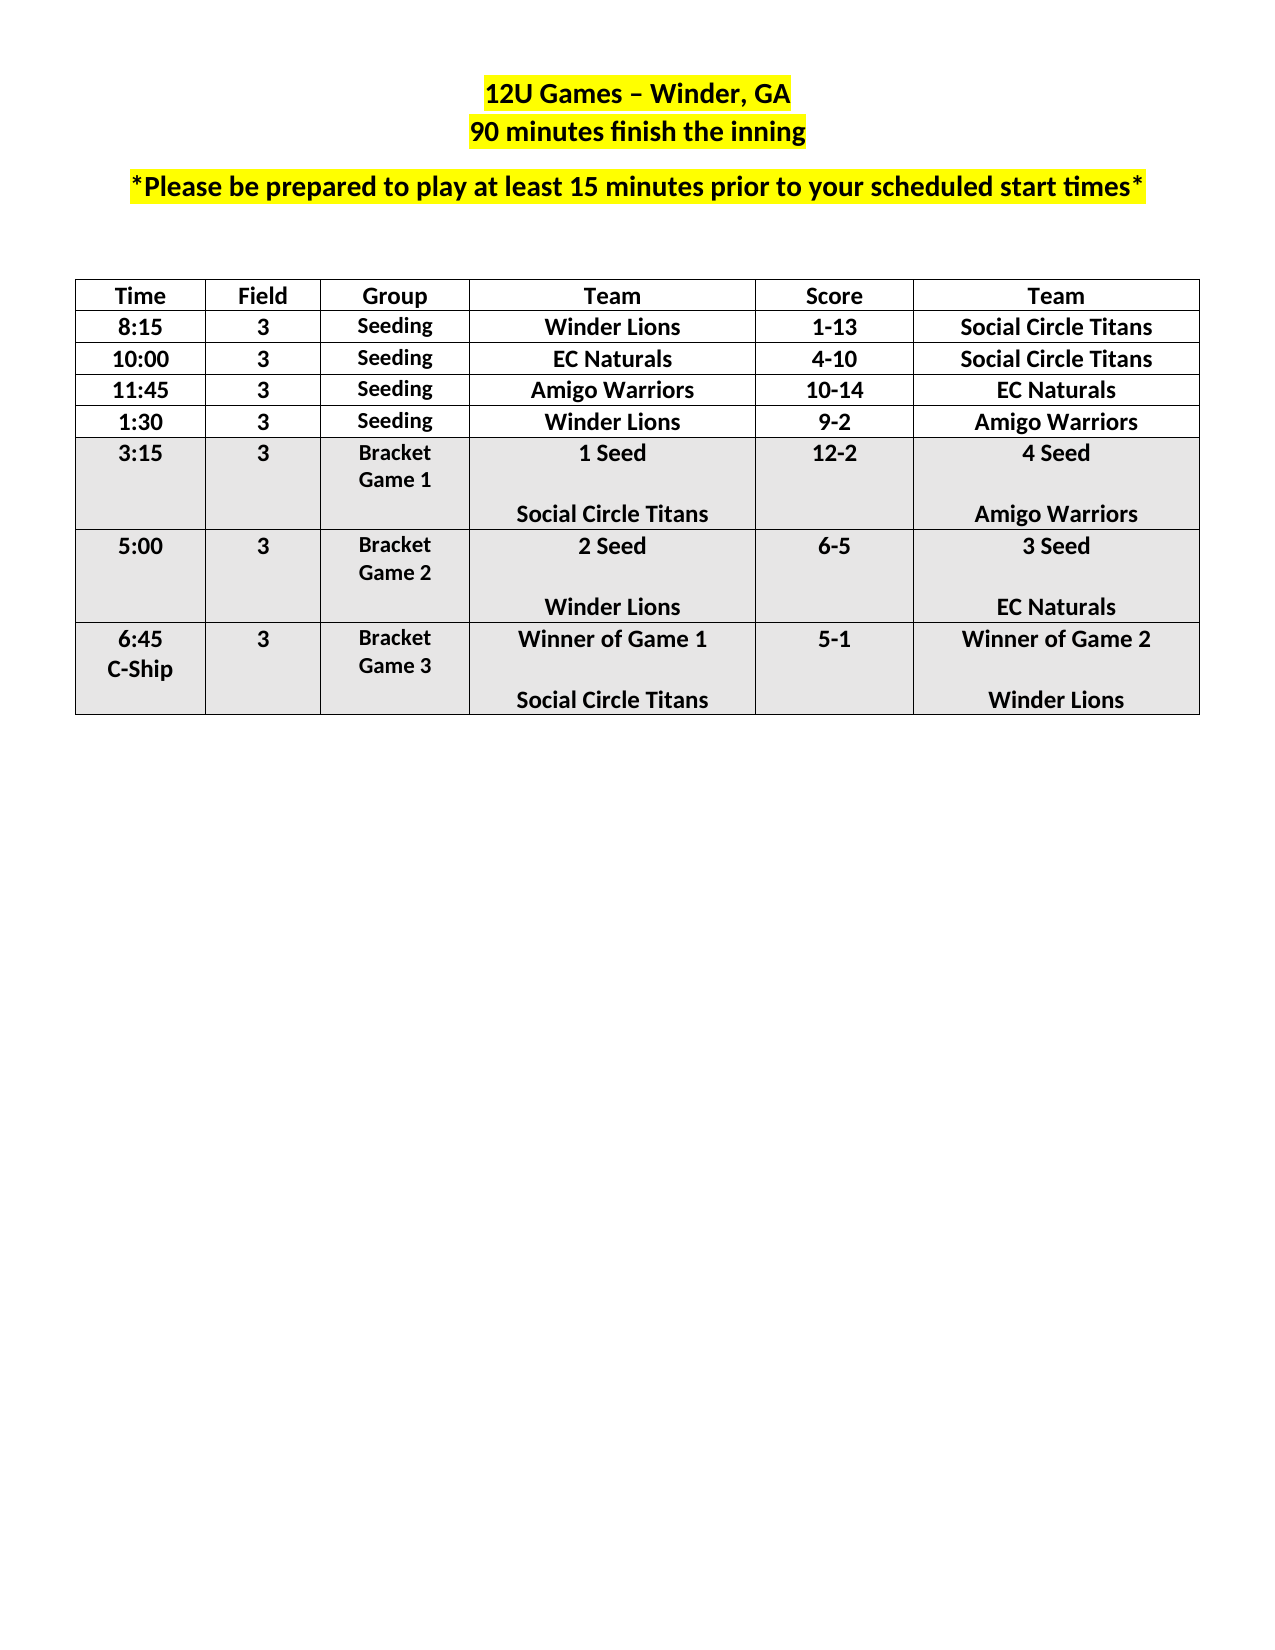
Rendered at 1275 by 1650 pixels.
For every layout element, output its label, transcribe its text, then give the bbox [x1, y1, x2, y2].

table_cell Amigo Warriors [470, 375, 755, 405]
table_cell 10-14 [756, 375, 913, 405]
table_cell 6-5 [756, 530, 913, 622]
table_cell 5:00 [76, 530, 205, 622]
table_cell 2 Seed Winder Lions [470, 530, 755, 622]
table_cell 12-2 [756, 438, 913, 529]
table_cell Amigo Warriors [914, 406, 1199, 437]
table_cell 11:45 [76, 375, 205, 405]
table_cell 3 [206, 530, 320, 622]
table_cell 9-2 [756, 406, 913, 437]
table_cell 3 [206, 406, 320, 437]
table_header Time [76, 280, 205, 310]
table_cell 4-10 [756, 343, 913, 373]
table_cell Seeding [321, 406, 469, 437]
table_cell 1-13 [756, 311, 913, 342]
table_cell Seeding [321, 343, 469, 373]
table_cell 3 [206, 438, 320, 529]
table_cell Seeding [321, 311, 469, 342]
table_cell Bracket Game 1 [321, 438, 469, 529]
table_cell Bracket Game 3 [321, 623, 469, 714]
table_cell 1:30 [76, 406, 205, 437]
table_header Field [206, 280, 320, 310]
table_cell EC Naturals [914, 375, 1199, 405]
table_cell 3 [206, 375, 320, 405]
table_header Team [470, 280, 755, 310]
table_cell 5-1 [756, 623, 913, 714]
table_cell Social Circle Titans [914, 311, 1199, 342]
table_cell Winder Lions [470, 311, 755, 342]
table_cell Winder Lions [470, 406, 755, 437]
table_cell Bracket Game 2 [321, 530, 469, 622]
table_header Group [321, 280, 469, 310]
table_cell 3:15 [76, 438, 205, 529]
table_cell Seeding [321, 375, 469, 405]
text 12U Games – Winder, GA 90 minutes finish the inning [75, 75, 1200, 149]
table_cell Social Circle Titans [914, 343, 1199, 373]
table_cell 6:45 C-Ship [76, 623, 205, 714]
table_cell EC Naturals [470, 343, 755, 373]
table_cell 3 [206, 623, 320, 714]
table_header Team [914, 280, 1199, 310]
table_cell 3 Seed EC Naturals [914, 530, 1199, 622]
table_header Score [756, 280, 913, 310]
text *Please be prepared to play at least 15 minutes prior to your scheduled start times* [75, 168, 1200, 204]
table_cell Winner of Game 1 Social Circle Titans [470, 623, 755, 714]
table_cell 8:15 [76, 311, 205, 342]
table_cell 1 Seed Social Circle Titans [470, 438, 755, 529]
table_cell 10:00 [76, 343, 205, 373]
table_cell 3 [206, 311, 320, 342]
table_cell 3 [206, 343, 320, 373]
table_cell 4 Seed Amigo Warriors [914, 438, 1199, 529]
table_cell Winner of Game 2 Winder Lions [914, 623, 1199, 714]
